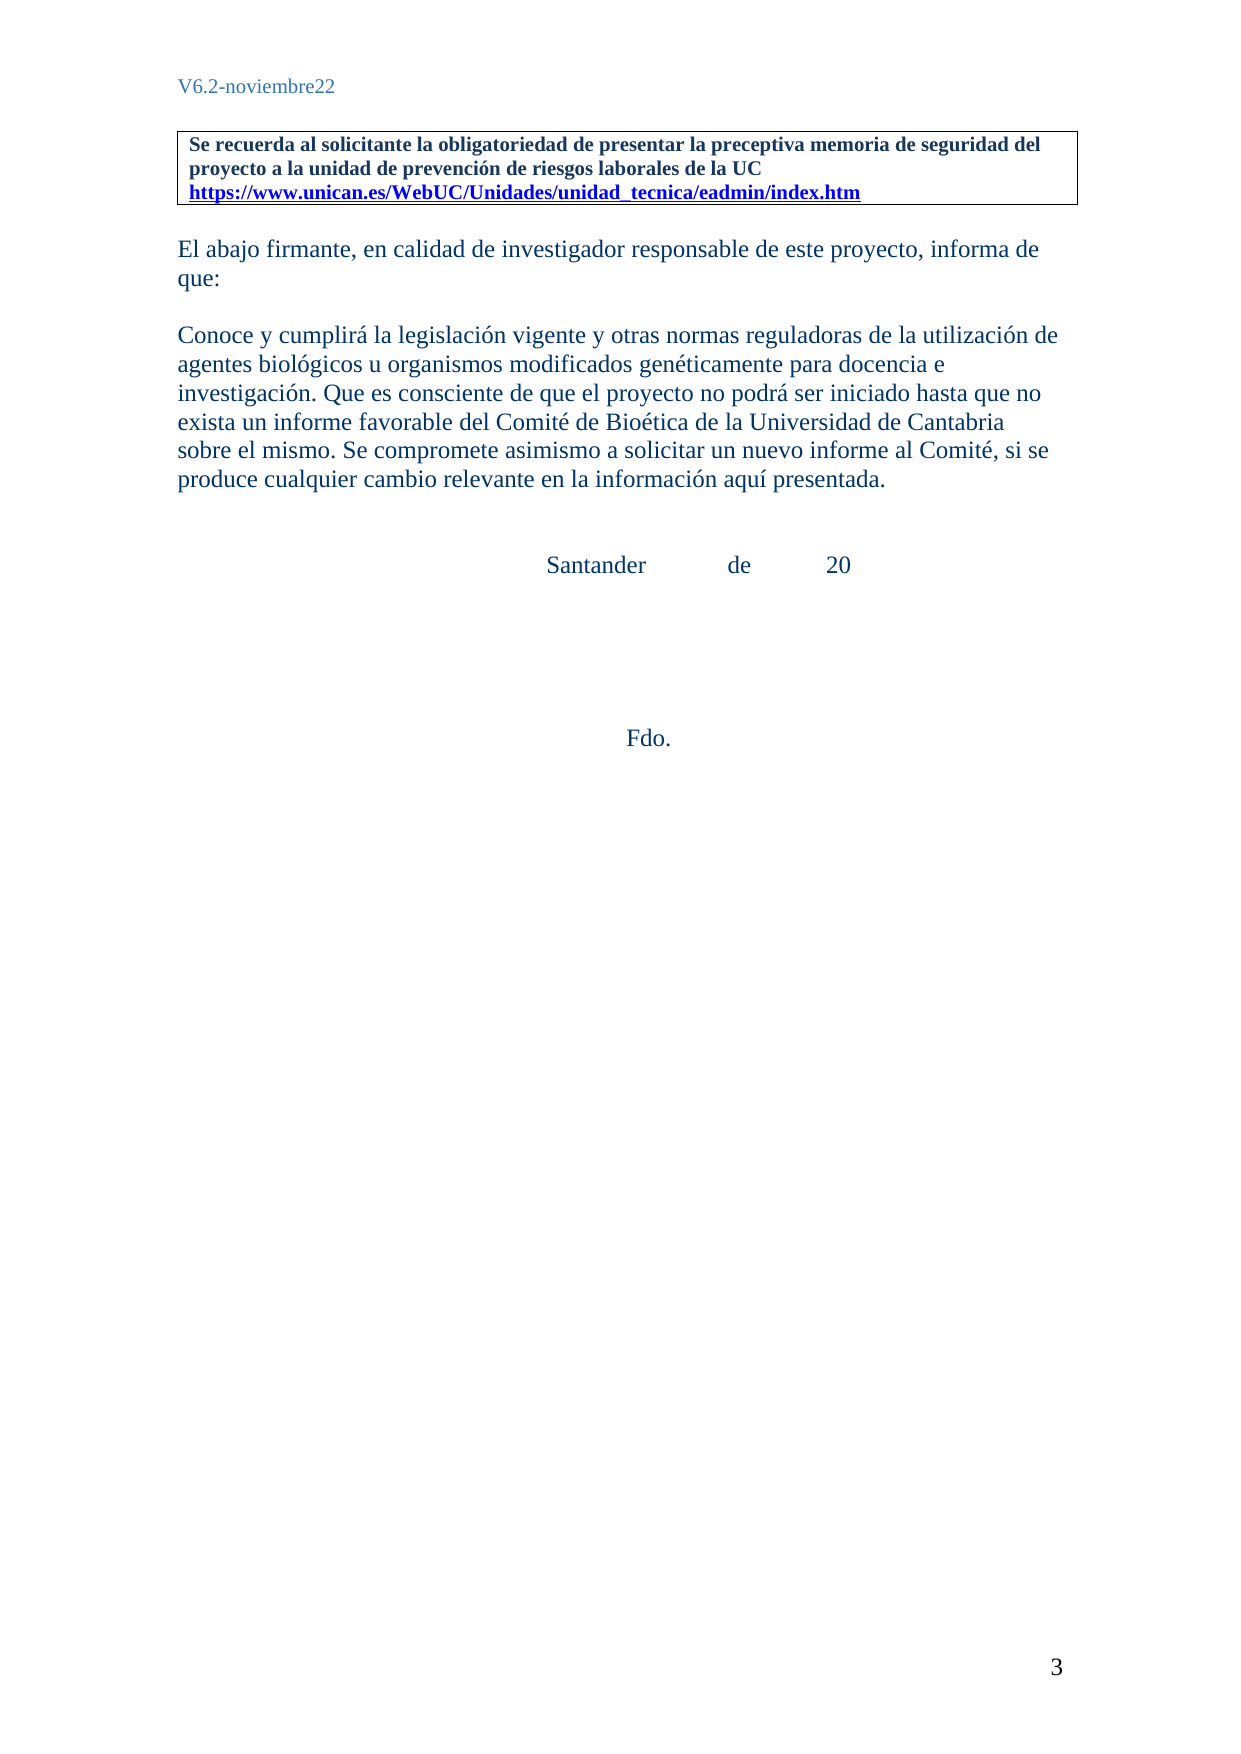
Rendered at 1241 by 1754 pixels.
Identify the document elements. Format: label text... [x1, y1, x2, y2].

text Conoce y cumplirá la legislación vigente y otras normas reguladoras de la utilización de agentes biológicos u organismos modificados genéticamente para docencia e investigación. Que es consciente de que el proyecto no podrá ser iniciado hasta que no exista un informe favorable del Comité de Bioética de de Cantabria sobre el mismo. Se compromete asimismo a solicitar un nuevo informe al Comité, si se produce cualquier cambio relevante en la información aquí presentada. [177, 320, 1063, 493]
text Fdo. [177, 723, 1063, 752]
table_header Se recuerda al solicitante la obligatoriedad de presentar la preceptiva memoria de seguridad del proyecto a la unidad de prevención de riesgos laborales de la UC https://www.unican.es/WebUC/Unidades/unidad_tecnica/eadmin/index.htm [178, 132, 1077, 204]
text El abajo firmante, en calidad de investigador responsable de este proyecto, informa de que: [177, 234, 1063, 292]
text Santander de 20 [177, 550, 1063, 579]
